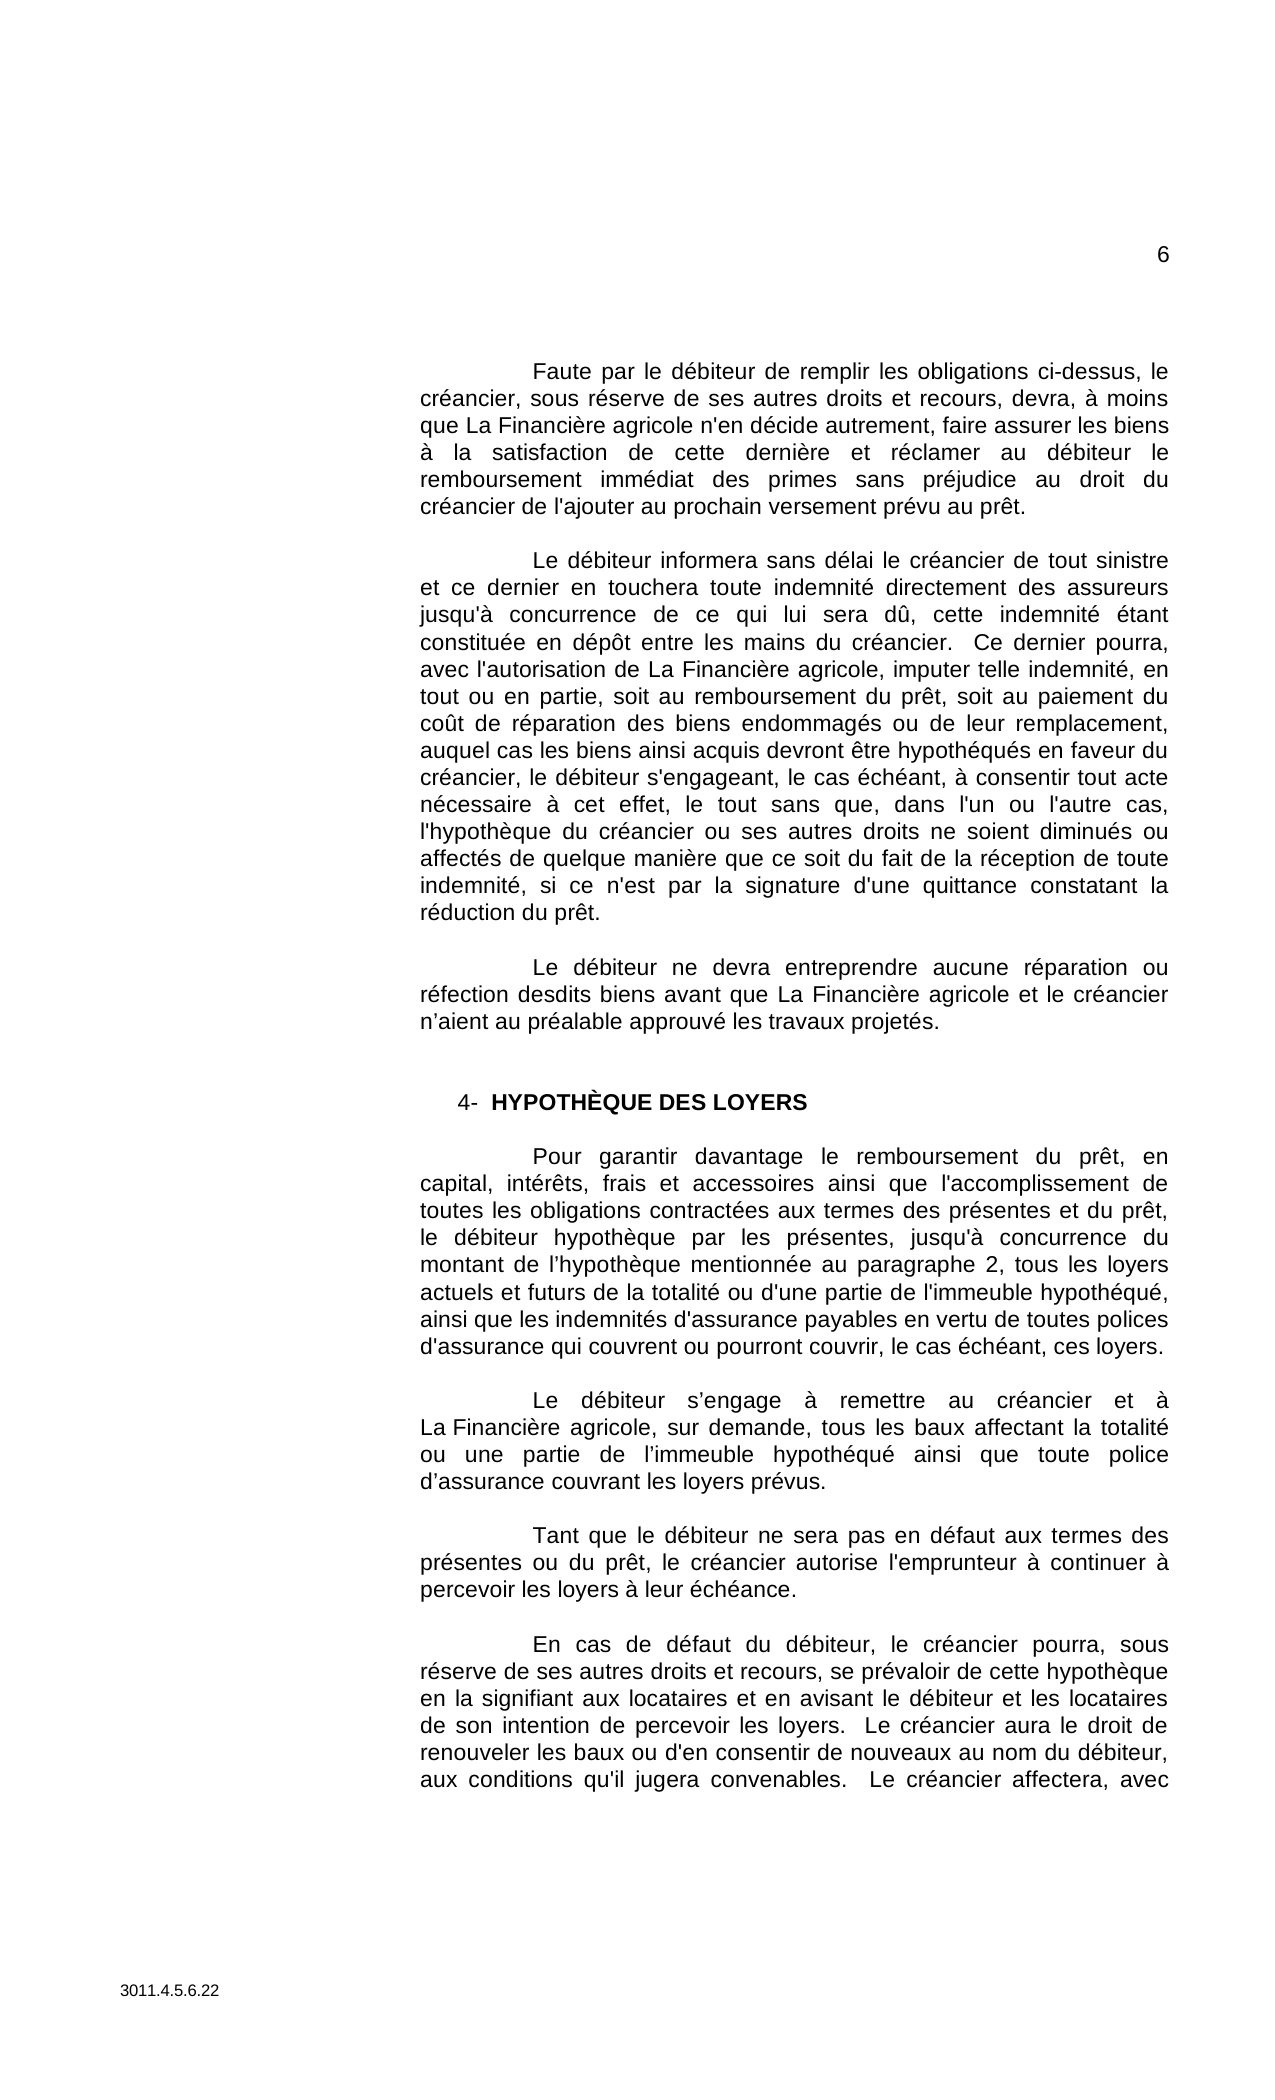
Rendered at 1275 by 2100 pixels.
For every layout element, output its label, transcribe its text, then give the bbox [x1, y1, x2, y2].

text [420, 1630, 1170, 1792]
text Pour garantir davantage le remboursement du prêt, en capital, intérêts, frais et accessoires ainsi que l'accomplissement de toutes les obligations contractées aux termes des présentes et du prêt, le débiteur hypothèque par les présentes, jusqu'à concurrence du montant de l’hypothèque mentionnée au paragraphe 2, tous les loyers actuels et futurs de la totalité ou d'une partie de l'immeuble hypothéqué, ainsi que les indemnités d'assurance payables en vertu de toutes polices d'assurance qui couvrent ou pourront couvrir, le cas échéant, ces loyers. [420, 1142, 1170, 1359]
text Tant que le débiteur ne sera pas en défaut aux termes des présentes ou du prêt, le créancier autorise l'emprunteur à continuer à percevoir les loyers à leur échéance. [420, 1522, 1170, 1603]
text Faute par le débiteur de remplir les obligations ci-dessus, le créancier, sous réserve de ses autres droits et recours, devra, à moins que La Financière agricole n'en décide autrement, faire assurer les biens à la satisfaction de cette dernière et réclamer au débiteur le remboursement immédiat des primes sans préjudice au droit du créancier de l'ajouter au prochain versement prévu au prêt. [420, 357, 1170, 519]
text Le débiteur ne devra entreprendre aucune réparation ou réfection desdits biens avant que La Financière agricole et le créancier n’aient au préalable approuvé les travaux projetés. [420, 953, 1170, 1034]
text 4- HYPOTHÈQUE DES LOYERS [420, 1088, 1170, 1115]
text Le débiteur informera sans délai le créancier de tout sinistre et ce dernier en touchera toute indemnité directement des assureurs jusqu'à concurrence de ce qui lui sera dû, cette indemnité étant constituée en dépôt entre les mains du créancier. Ce dernier pourra, avec l'autorisation de La Financière agricole, imputer telle indemnité, en tout ou en partie, soit au remboursement du prêt, soit au paiement du coût de réparation des biens endommagés ou de leur remplacement, auquel cas les biens ainsi acquis devront être hypothéqués en faveur du créancier, le débiteur s'engageant, le cas échéant, à consentir tout acte nécessaire à cet effet, le tout sans que, dans l'un ou l'autre cas, l'hypothèque du créancier ou ses autres droits ne soient diminués ou affectés de quelque manière que ce soit du fait de la réception de toute indemnité, si ce n'est par la signature d'une quittance constatant la réduction du prêt. [420, 547, 1170, 926]
text Le débiteur s’engage à remettre au créancier et à La Financière agricole, sur demande, tous les baux affectant la totalité ou une partie de l’immeuble hypothéqué ainsi que toute police d’assurance couvrant les loyers prévus. [420, 1386, 1170, 1494]
